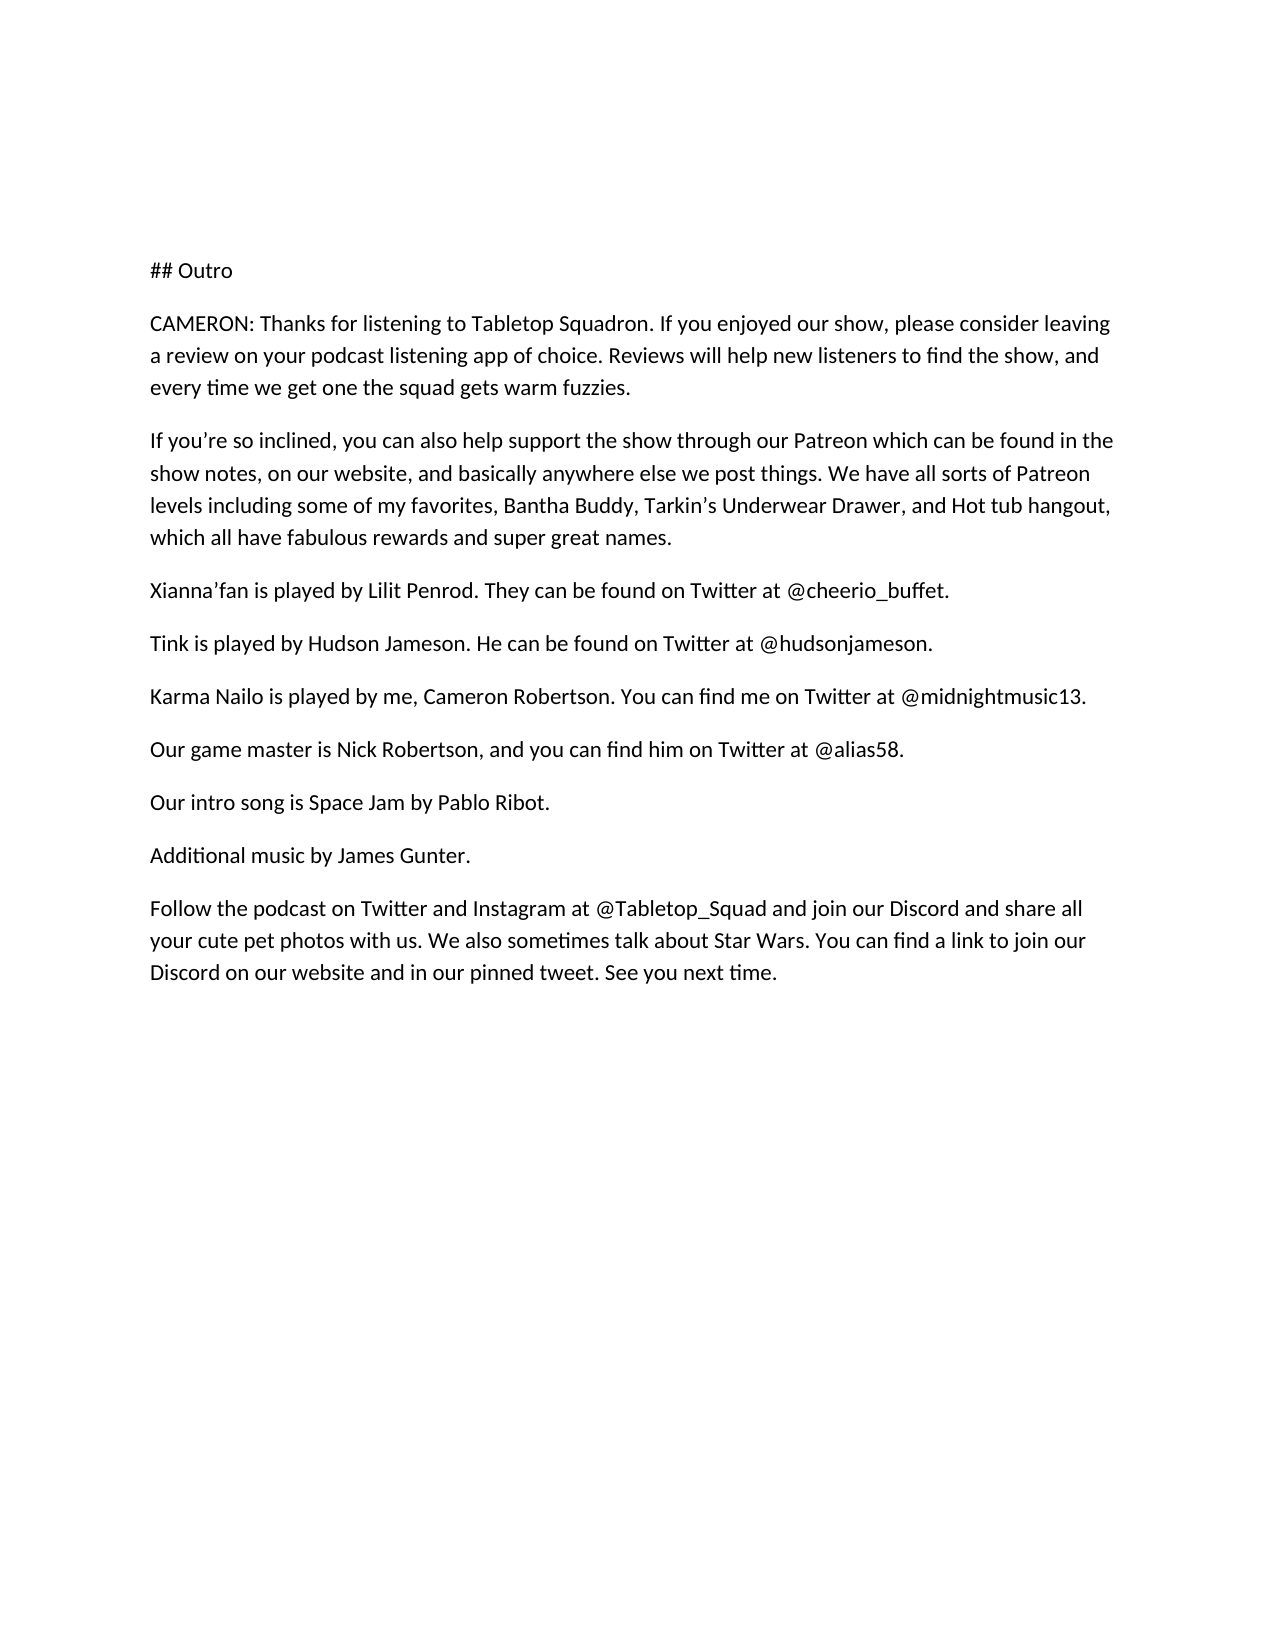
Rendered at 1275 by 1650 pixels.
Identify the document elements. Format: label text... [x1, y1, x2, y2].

text Our game master is Nick Robertson, and you can find him on Twitter at @alias58. [150, 735, 1125, 763]
text ## Outro [150, 256, 1125, 284]
text Our intro song is Space Jam by Pablo Ribot. [150, 788, 1125, 816]
text CAMERON: Thanks for listening to Tabletop Squadron. If you enjoyed our show, please consider leaving a review on your podcast listening app of choice. Reviews will help new listeners to find the show, and every time we get one the squad gets warm fuzzies. [150, 309, 1125, 401]
text Additional music by James Gunter. [150, 841, 1125, 869]
text Karma Nailo is played by me, Cameron Robertson. You can find me on Twitter at @midnightmusic13. [150, 682, 1125, 710]
text Follow the podcast on Twitter and Instagram at @Tabletop_Squad and join our Discord and share all your cute pet photos with us. We also sometimes talk about Star Wars. You can find a link to join our Discord on our website and in our pinned tweet. See you next time. [150, 894, 1125, 987]
text If you’re so inclined, you can also help support the show through our Patreon which can be found in the show notes, on our website, and basically anywhere else we post things. We have all sorts of Patreon levels including some of my favorites, Bantha Buddy, Tarkin’s Underwear Drawer, and Hot tub hangout, which all have fabulous rewards and super great names. [150, 426, 1125, 551]
text Tink is played by Hudson Jameson. He can be found on Twitter at @hudsonjameson. [150, 629, 1125, 657]
text Xianna’fan is played by Lilit Penrod. They can be found on Twitter at @cheerio_buffet. [150, 576, 1125, 604]
